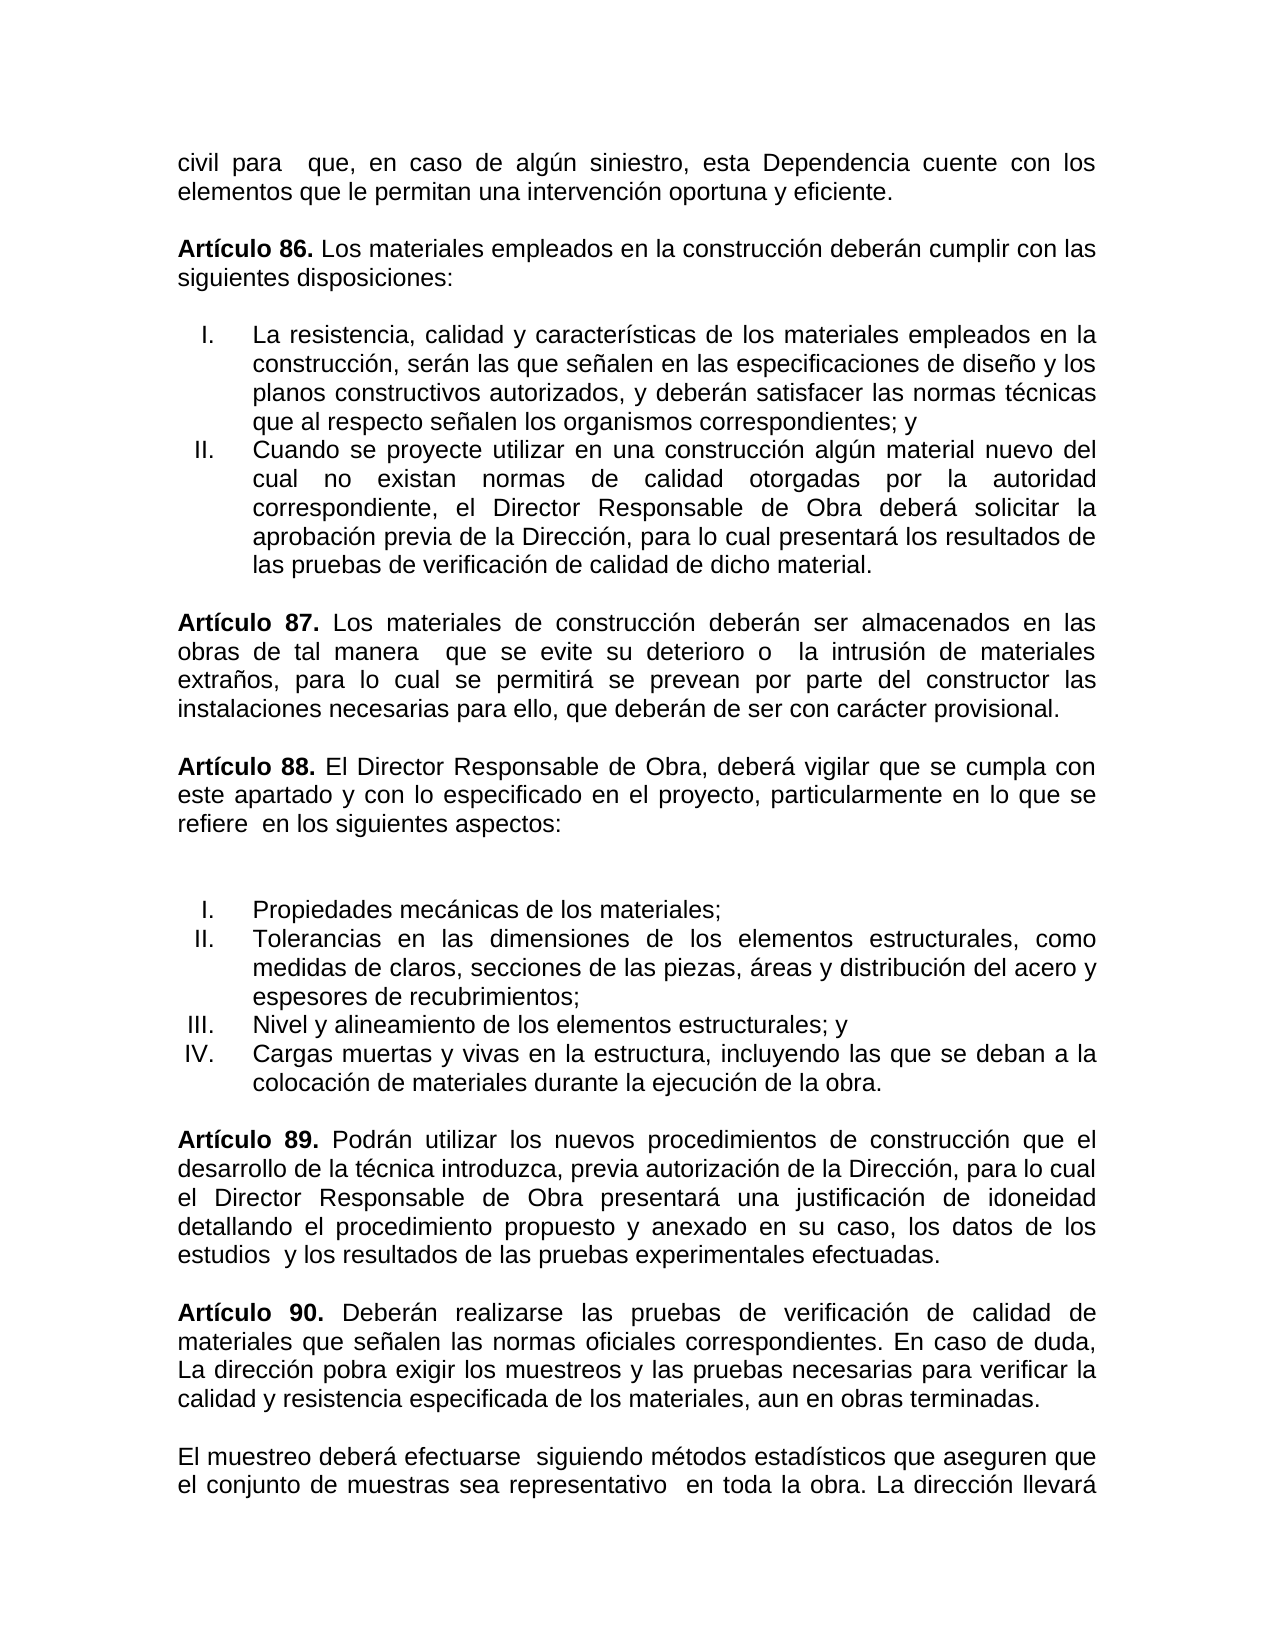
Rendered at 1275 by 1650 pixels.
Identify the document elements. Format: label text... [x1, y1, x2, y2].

list Tolerancias en las dimensiones de los elementos estructurales, como medidas de claros, secciones de las piezas, áreas y distribución del acero y espesores de recubrimientos; [215, 924, 1098, 1010]
list Cargas muertas y vivas en la estructura, incluyendo las que se deban a la colocación de materiales durante la ejecución de la obra. [215, 1039, 1098, 1096]
list Cuando se proyecte utilizar en una construcción algún material nuevo del cual no existan normas de calidad otorgadas por la autoridad correspondiente, el Director Responsable de Obra deberá solicitar la aprobación previa de la Dirección, para lo cual presentará los resultados de las pruebas de verificación de calidad de dicho material. [215, 435, 1098, 579]
text Artículo 88. El Director Responsable de Obra, deberá vigilar que se cumpla con este apartado y con lo especificado en el proyecto, particularmente en lo que se refiere en los siguientes aspectos: [177, 751, 1098, 838]
text Artículo 86. Los materiales empleados en la construcción deberán cumplir con las siguientes disposiciones: [177, 234, 1098, 291]
list Nivel y alineamiento de los elementos estructurales; y [215, 1010, 1098, 1039]
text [177, 1441, 1098, 1499]
text Artículo 87. Los materiales de construcción deberán ser almacenados en las obras de tal manera que se evite su deterioro o la intrusión de materiales extraños, para lo cual se permitirá se prevean por parte del constructor las instalaciones necesarias para ello, que deberán de ser con carácter provisional. [177, 608, 1098, 723]
list La resistencia, calidad y características de los materiales empleados en la construcción, serán las que señalen en las especificaciones de diseño y los planos constructivos autorizados, y deberán satisfacer las normas técnicas que al respecto señalen los organismos correspondientes; y [215, 320, 1098, 435]
text Artículo 89. Podrán utilizar los nuevos procedimientos de construcción que el desarrollo de la técnica introduzca, previa autorización de la Dirección, para lo cual el Director Responsable de Obra presentará una justificación de idoneidad detallando el procedimiento propuesto y anexado en su caso, los datos de los estudios y los resultados de las pruebas experimentales efectuadas. [177, 1125, 1098, 1269]
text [177, 148, 1098, 205]
text Artículo 90. Deberán realizarse las pruebas de verificación de calidad de materiales que señalen las normas oficiales correspondientes. En caso de duda, La dirección pobra exigir los muestreos y las pruebas necesarias para verificar la calidad y resistencia especificada de los materiales, aun en obras terminadas. [177, 1298, 1098, 1413]
list Propiedades mecánicas de los materiales; [215, 895, 1098, 924]
